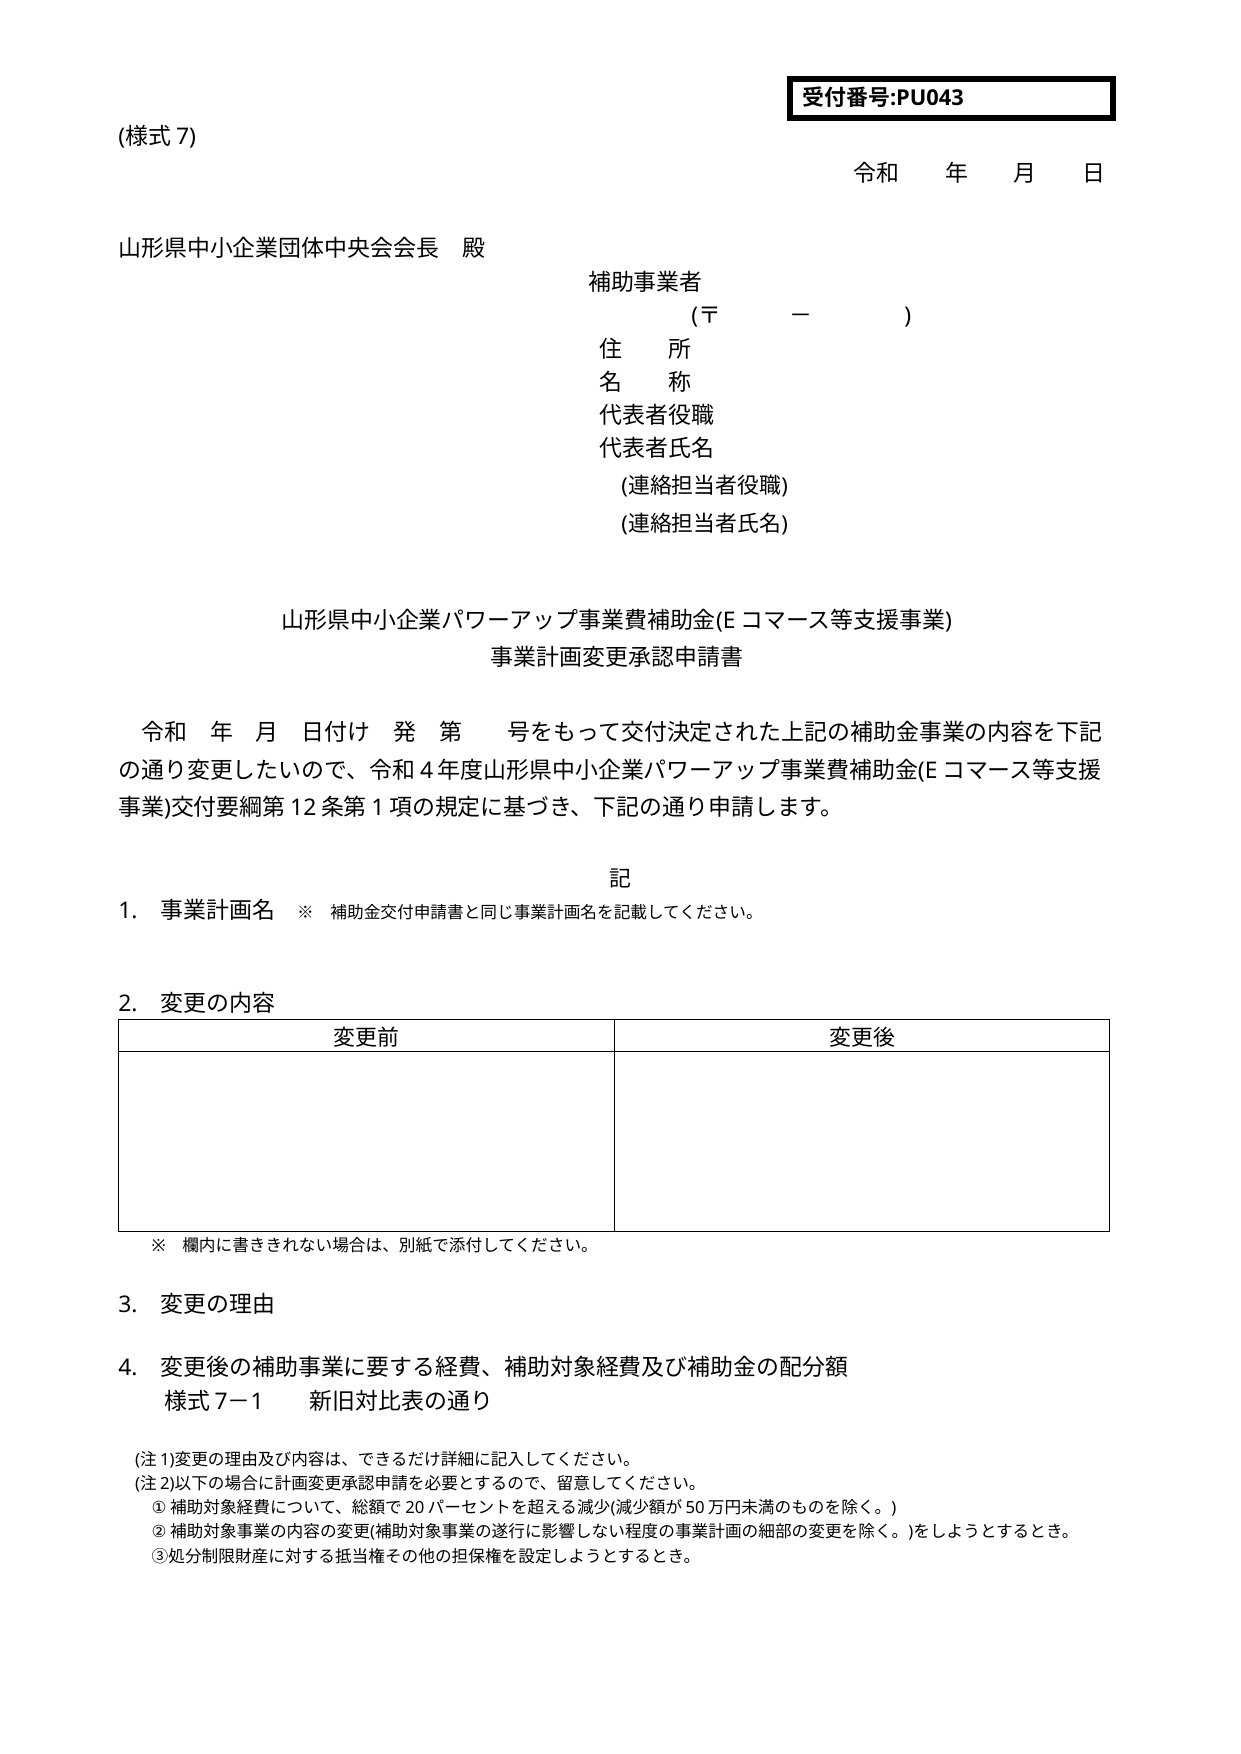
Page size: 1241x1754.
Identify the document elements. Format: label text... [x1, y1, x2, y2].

text (様式7) [118, 118, 1122, 151]
text ②補助対象事業の内容の変更(補助対象事業の遂行に影響しない程度の事業計画の細部の変更を除く。)をしようとするとき。 [118, 1518, 1122, 1543]
text 代表者役職 [118, 397, 1122, 430]
text 代表者氏名 [118, 430, 1122, 463]
text (連絡担当者氏名) [118, 501, 1122, 538]
table_header 変更後 [615, 1020, 1109, 1051]
text ③処分制限財産に対する抵当権その他の担保権を設定しようとするとき。 [118, 1543, 1122, 1567]
text 4. 変更後の補助事業に要する経費、補助対象経費及び補助金の配分額 [118, 1349, 1122, 1382]
table_cell [119, 1052, 614, 1231]
text 名 称 [118, 364, 1122, 397]
subtitle 記 [118, 861, 1122, 892]
text 補助事業者 [118, 264, 1122, 297]
text ※ 欄内に書ききれない場合は、別紙で添付してください。 [118, 1232, 1062, 1256]
text 令和 年 月 日 [118, 151, 1105, 189]
table_header 変更前 [119, 1020, 614, 1051]
text (〒 － ) [118, 297, 1122, 331]
text 山形県中小企業団体中央会会長 殿 [118, 226, 1122, 264]
text (注2)以下の場合に計画変更承認申請を必要とするので、留意してください。 [118, 1470, 1122, 1494]
text (注1)変更の理由及び内容は、できるだけ詳細に記入してください。 [118, 1446, 1122, 1470]
table_cell [615, 1052, 1109, 1231]
text 住 所 [118, 331, 1122, 364]
text 山形県中小企業パワーアップ事業費補助金(Eコマース等支援事業) [118, 598, 1115, 636]
text 事業計画変更承認申請書 [118, 636, 1115, 673]
text 1. 事業計画名 ※ 補助金交付申請書と同じ事業計画名を記載してください。 [118, 892, 1122, 926]
text 2. 変更の内容 [118, 985, 1122, 1018]
text 令和 年 月 日付け 発 第 号をもって交付決定された上記の補助金事業の内容を下記の通り変更したいので、令和4年度山形県中小企業パワーアップ事業費補助金(Eコマース等支援事業)交付要綱第12条第1項の規定に基づき、下記の通り申請します。 [118, 711, 1122, 823]
text 3. 変更の理由 [118, 1286, 1122, 1319]
text (連絡担当者役職) [118, 463, 1122, 501]
text 様式7－1 新旧対比表の通り [118, 1382, 1122, 1416]
text ①補助対象経費について、総額で20パーセントを超える減少(減少額が50万円未満のものを除く。) [118, 1494, 1122, 1518]
